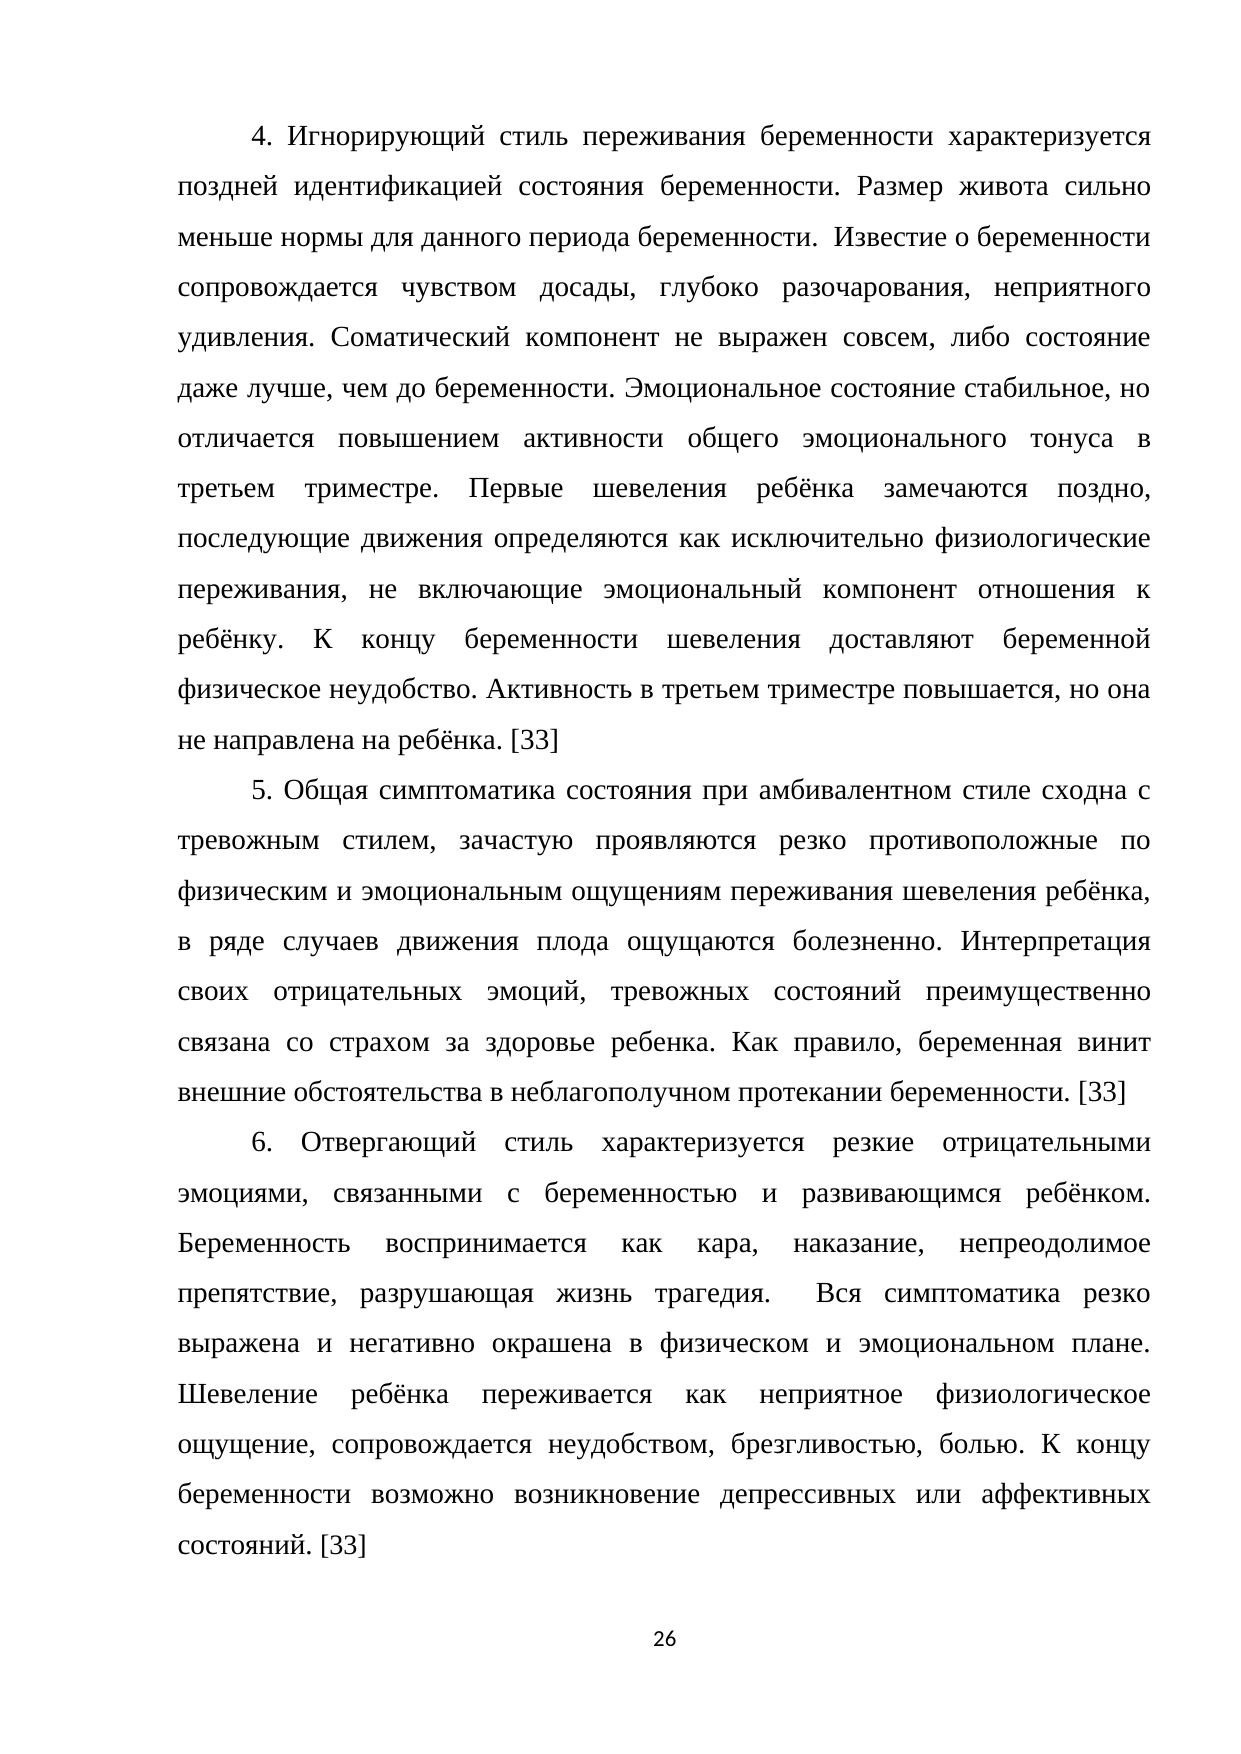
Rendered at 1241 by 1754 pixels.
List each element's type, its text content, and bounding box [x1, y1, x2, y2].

text 6. Отвергающий стиль характеризуется резкие отрицательными эмоциями, связанными с беременностью и развивающимся ребёнком. Беременность воспринимается как кара, наказание, непреодолимое препятствие, разрушающая жизнь трагедия. Вся симптоматика резко выражена и негативно окрашена в физическом и эмоциональном плане. Шевеление ребёнка переживается как неприятное физиологическое ощущение, сопровождается неудобством, брезгливостью, болью. К концу беременности возможно возникновение депрессивных или аффективных состояний. [33] [177, 1124, 1152, 1560]
text 4. Игнорирующий стиль переживания беременности характеризуется поздней идентификацией состояния беременности. Размер живота сильно меньше нормы для данного периода беременности. Известие о беременности сопровождается чувством досады, глубоко разочарования, неприятного удивления. Соматический компонент не выражен совсем, либо состояние даже лучше, чем до беременности. Эмоциональное состояние стабильное, но отличается повышением активности общего эмоционального тонуса в третьем триместре. Первые шевеления ребёнка замечаются поздно, последующие движения определяются как исключительно физиологические переживания, не включающие эмоциональный компонент отношения к ребёнку. К концу беременности шевеления доставляют беременной физическое неудобство. Активность в третьем триместре повышается, но она не направлена на ребёнка. [33] [177, 118, 1152, 755]
text 5. Общая симптоматика состояния при амбивалентном стиле сходна с тревожным стилем, зачастую проявляются резко противоположные по физическим и эмоциональным ощущениям переживания шевеления ребёнка, в ряде случаев движения плода ощущаются болезненно. Интерпретация своих отрицательных эмоций, тревожных состояний преимущественно связана со страхом за здоровье ребенка. Как правило, беременная винит внешние обстоятельства в неблагополучном протекании беременности. [33] [177, 772, 1152, 1108]
